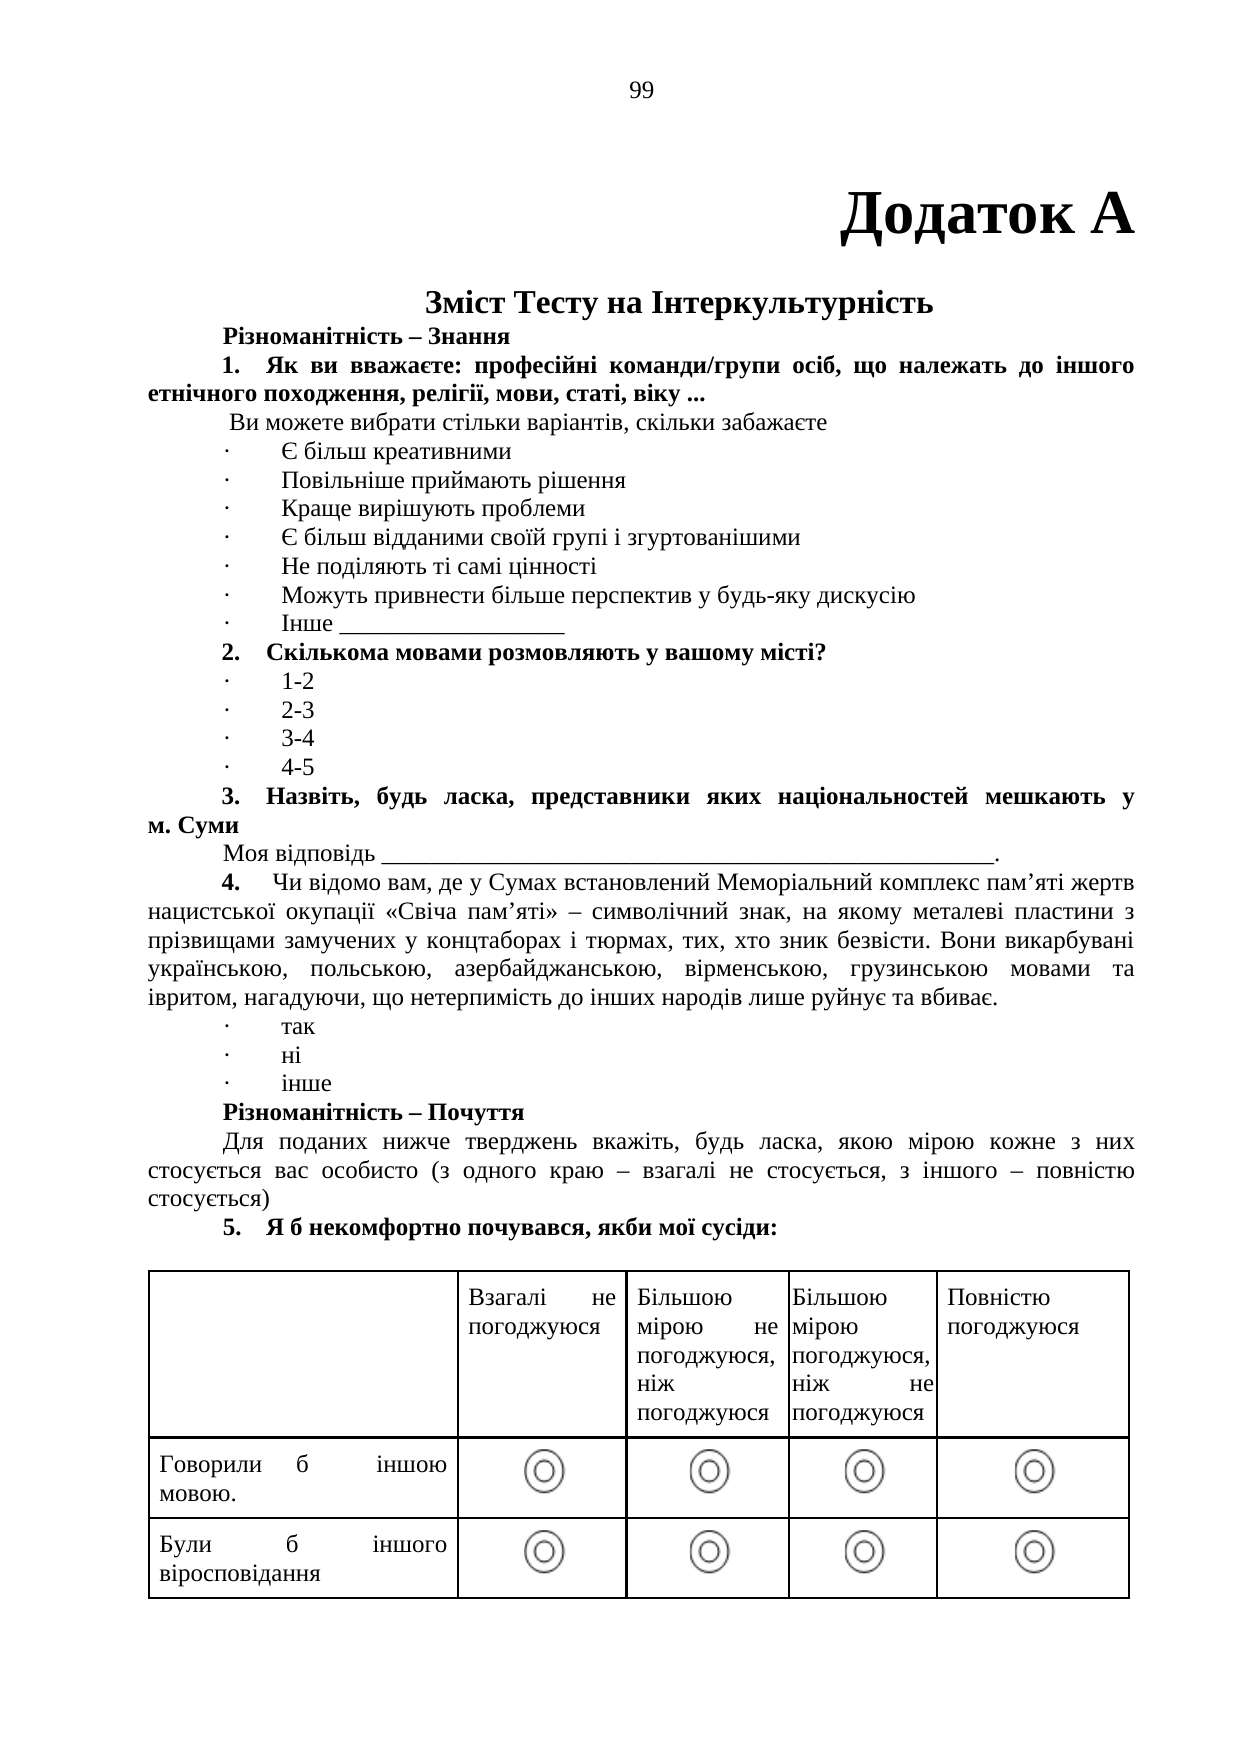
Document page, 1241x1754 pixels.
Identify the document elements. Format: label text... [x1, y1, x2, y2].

picture [524, 1529, 567, 1575]
text · так [223, 1011, 1136, 1040]
list Як ви вважаєте: професійні команди/групи осіб, що належать до іншого етнічного походження, релігії, мови, статі, віку ... [148, 350, 1136, 407]
text Зміст Тесту на Інтеркультурність [148, 283, 1136, 321]
picture [844, 1529, 887, 1575]
table_cell [790, 1519, 936, 1597]
text · Не поділяють ті самі цінності [223, 551, 1136, 580]
table_cell [790, 1439, 936, 1517]
text · Повільніше приймають рішення [223, 465, 1136, 493]
picture [689, 1448, 732, 1495]
text 5. Я б некомфортно почувався, якби мої сусіди: [148, 1212, 1136, 1241]
text · 3-4 [223, 723, 1136, 752]
text Різноманітність – Почуття [148, 1097, 1136, 1126]
text · 1-2 [223, 666, 1136, 695]
table_cell [628, 1439, 788, 1517]
table_header [150, 1272, 457, 1436]
text · 4-5 [223, 752, 1136, 781]
list Чи відомо вам, де у Сумах встановлений Меморіальний комплекс пам’яті жертв нацистської окупації «Свіча пам’яті» – символічний знак, на якому металеві пластини з прізвищами замучених у концтаборах і тюрмах, тих, хто зник безвісти. Вони викарбувані українською, польською, азербайджанською, вірменською, грузинською мовами та івритом, нагадуючи, що нетерпимість до інших народів лише руйнує та вбиває. [148, 867, 1136, 1011]
text · Можуть привнести більше перспектив у будь-яку дискусію [223, 580, 1136, 608]
text Ви можете вибрати стільки варіантів, скільки забажаєте [148, 407, 1136, 436]
text · ні [223, 1040, 1136, 1068]
picture [844, 1448, 887, 1495]
table_cell [938, 1439, 1128, 1517]
text Різноманітність – Знання [148, 321, 1136, 350]
text · інше [223, 1068, 1136, 1097]
table_cell Говорили б іншою мовою. [150, 1439, 457, 1517]
text · Є більш креативними [223, 436, 1136, 465]
table_cell [938, 1519, 1128, 1597]
table_cell [459, 1519, 625, 1597]
table_header Взагалі не погоджуюся [459, 1272, 625, 1436]
table_cell [459, 1439, 625, 1517]
picture [689, 1529, 732, 1575]
text · Є більш відданими своїй групі і згуртованішими [223, 522, 1136, 551]
picture [524, 1448, 567, 1495]
text Моя відповідь _________________________________________________. [148, 838, 1136, 867]
text Для поданих нижче тверджень вкажіть, будь ласка, якою мірою кожне з них стосується вас особисто (з одного краю – взагалі не стосується, з іншого – повністю стосується) [148, 1126, 1136, 1212]
table_header Повністю погоджуюся [938, 1272, 1128, 1436]
list Назвіть, будь ласка, представники яких національностей мешкають у м. Суми [148, 781, 1136, 838]
table_cell [628, 1519, 788, 1597]
table_cell Були б іншого віросповідання [150, 1519, 457, 1597]
picture [1014, 1448, 1057, 1495]
table_header Більшою мірою не погоджуюся, ніж погоджуюся [628, 1272, 788, 1436]
text · 2-3 [223, 695, 1136, 723]
text · Краще вирішують проблеми [223, 493, 1136, 522]
table_header Більшою мірою погоджуюся, ніж не погоджуюся [790, 1272, 936, 1436]
text · Інше __________________ [223, 608, 1136, 637]
text Додаток А [148, 175, 1136, 247]
picture [1014, 1529, 1057, 1575]
list Скількома мовами розмовляють у вашому місті? [148, 637, 1136, 666]
